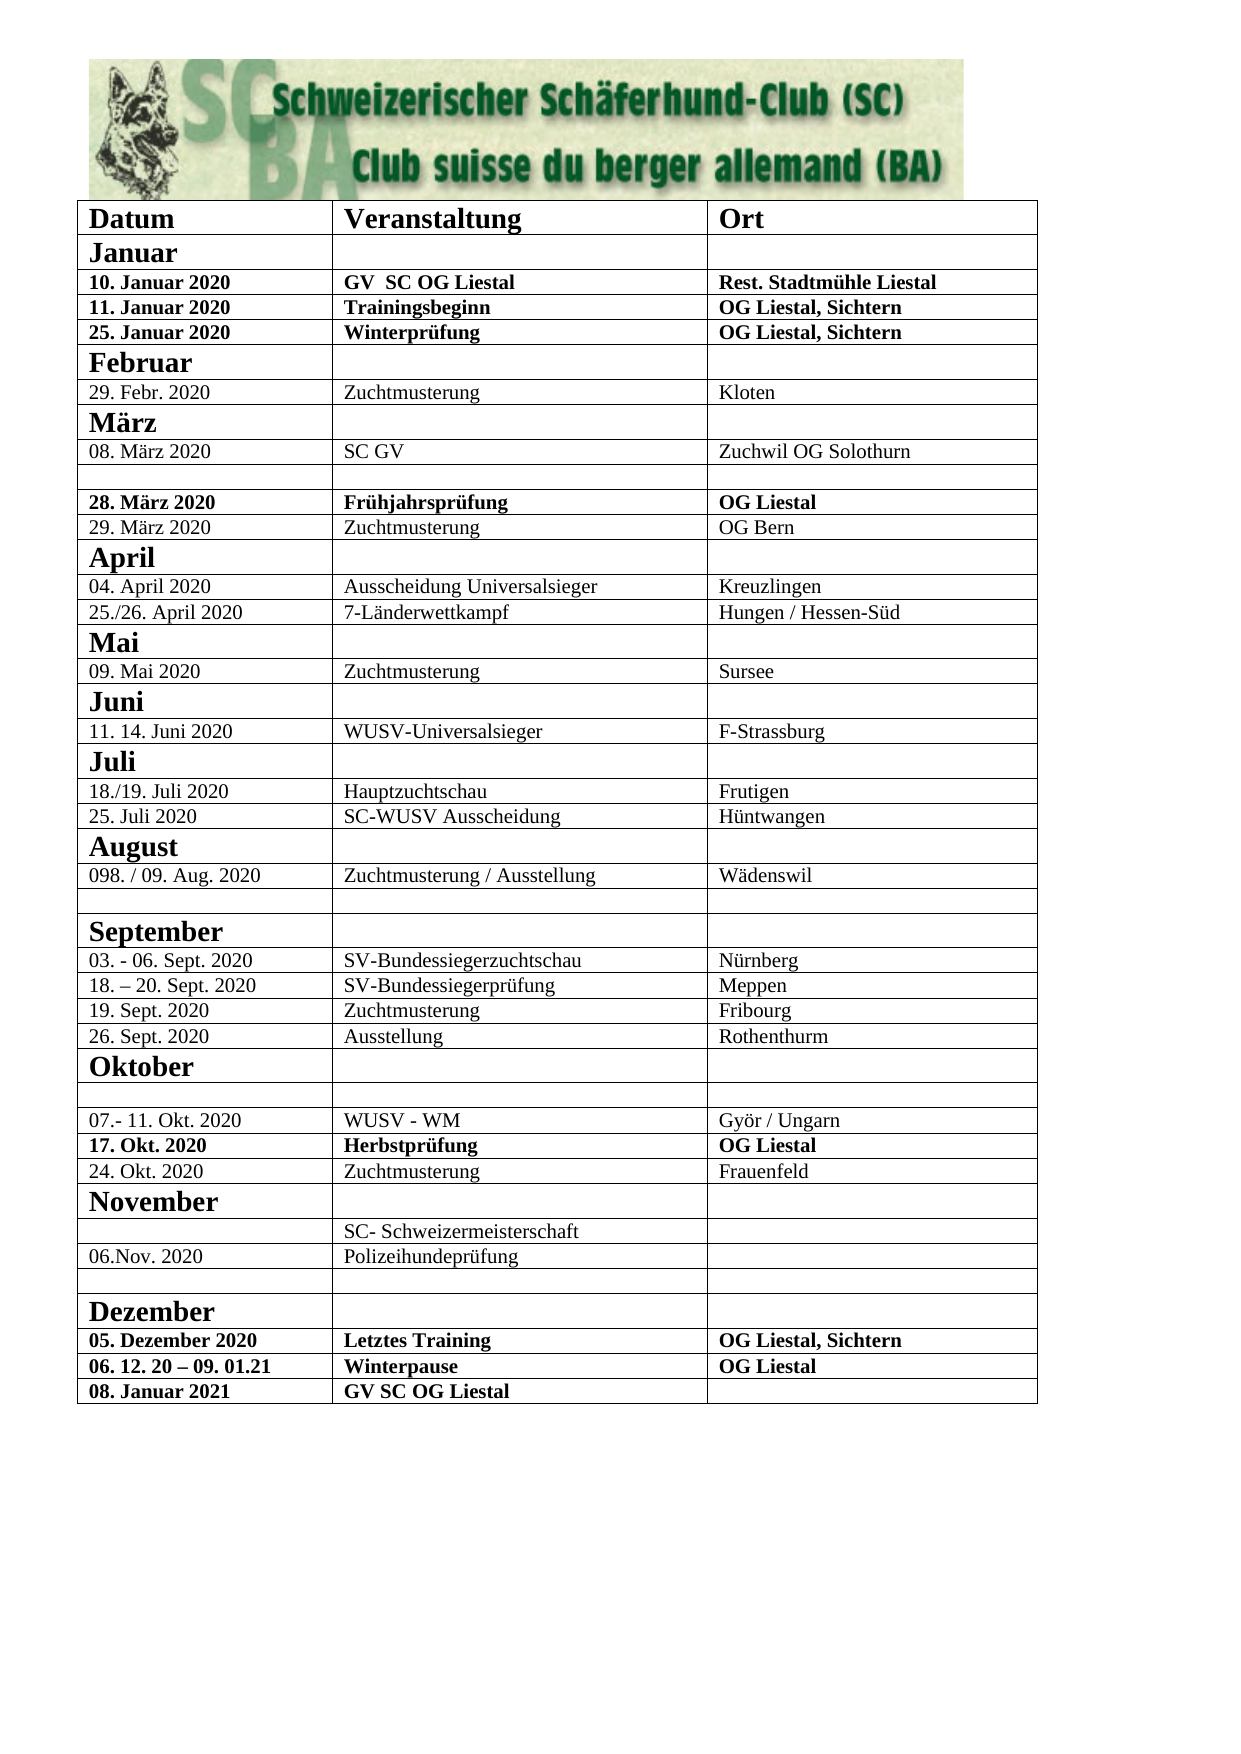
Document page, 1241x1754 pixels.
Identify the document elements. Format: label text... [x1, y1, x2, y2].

table_header Veranstaltung [333, 201, 707, 234]
table_cell GV SC OG Liestal [333, 1379, 707, 1403]
table_cell [78, 1083, 332, 1107]
table_cell 10. Januar 2020 [78, 270, 332, 294]
table_cell 25./26. April 2020 [78, 600, 332, 624]
table_cell [78, 465, 332, 489]
table_header Ort [708, 201, 1037, 234]
table_cell Zuchtmusterung / Ausstellung [333, 864, 707, 887]
table_cell [333, 625, 707, 658]
table_cell [708, 540, 1037, 573]
table_header Datum [78, 201, 332, 234]
table_cell [708, 744, 1037, 778]
table_cell [333, 1294, 707, 1327]
table_cell [333, 540, 707, 573]
table_cell Meppen [708, 973, 1037, 997]
table_cell [333, 405, 707, 438]
table_cell Hüntwangen [708, 804, 1037, 828]
table_cell 25. Januar 2020 [78, 320, 332, 344]
table_cell WUSV - WM [333, 1108, 707, 1132]
table_cell Juni [78, 684, 332, 718]
table_cell Juli [78, 744, 332, 778]
table_cell Fribourg [708, 999, 1037, 1022]
table_cell Polizeihundeprüfung [333, 1244, 707, 1268]
table_cell SV-Bundessiegerzuchtschau [333, 948, 707, 972]
table_cell Mai [78, 625, 332, 658]
table_cell Zuchtmusterung [333, 380, 707, 404]
table_cell 26. Sept. 2020 [78, 1024, 332, 1048]
table_cell Herbstprüfung [333, 1134, 707, 1157]
table_cell SV-Bundessiegerprüfung [333, 973, 707, 997]
table_cell September [78, 914, 332, 947]
table_cell Zuchtmusterung [333, 515, 707, 539]
table_cell 08. März 2020 [78, 440, 332, 463]
table_cell [333, 684, 707, 718]
table_cell Ausstellung [333, 1024, 707, 1048]
table_cell Zuchtmusterung [333, 659, 707, 683]
table_cell Februar [78, 345, 332, 379]
table_cell 18./19. Juli 2020 [78, 779, 332, 803]
table_cell F-Strassburg [708, 719, 1037, 743]
table_cell [78, 1219, 332, 1243]
table_cell 04. April 2020 [78, 575, 332, 598]
table_cell [708, 1269, 1037, 1293]
table_cell 09. Mai 2020 [78, 659, 332, 683]
table_cell OG Liestal, Sichtern [708, 320, 1037, 344]
table_cell OG Liestal [708, 1354, 1037, 1378]
table_cell Kloten [708, 380, 1037, 404]
table_cell [708, 1083, 1037, 1107]
table_cell Zuchtmusterung [333, 999, 707, 1022]
picture [88, 59, 964, 200]
table_cell 7-Länderwettkampf [333, 600, 707, 624]
table_cell Oktober [78, 1049, 332, 1082]
table_cell SC- Schweizermeisterschaft [333, 1219, 707, 1243]
table_cell [708, 1294, 1037, 1327]
table_cell OG Liestal, Sichtern [708, 295, 1037, 319]
table_cell 19. Sept. 2020 [78, 999, 332, 1022]
table_cell März [78, 405, 332, 438]
table_cell OG Bern [708, 515, 1037, 539]
table_cell [708, 889, 1037, 913]
table_cell 06. 12. 20 – 09. 01.21 [78, 1354, 332, 1378]
table_cell SC-WUSV Ausscheidung [333, 804, 707, 828]
table_cell [708, 465, 1037, 489]
table_cell Hauptzuchtschau [333, 779, 707, 803]
table_cell Letztes Training [333, 1329, 707, 1352]
table_cell [333, 1269, 707, 1293]
table_cell [333, 744, 707, 778]
table_cell 11. 14. Juni 2020 [78, 719, 332, 743]
table_cell [333, 829, 707, 862]
table_cell Györ / Ungarn [708, 1108, 1037, 1132]
table_cell Frutigen [708, 779, 1037, 803]
table_cell [708, 829, 1037, 862]
table_cell [708, 625, 1037, 658]
table_cell Sursee [708, 659, 1037, 683]
table_cell OG Liestal, Sichtern [708, 1329, 1037, 1352]
table_cell 29. März 2020 [78, 515, 332, 539]
table_cell 25. Juli 2020 [78, 804, 332, 828]
table_cell [333, 1184, 707, 1217]
table_cell Zuchtmusterung [333, 1159, 707, 1183]
table_cell Dezember [78, 1294, 332, 1327]
table_cell Rothenthurm [708, 1024, 1037, 1048]
table_cell 11. Januar 2020 [78, 295, 332, 319]
table_cell [708, 1219, 1037, 1243]
table_cell [78, 889, 332, 913]
table_cell Wädenswil [708, 864, 1037, 887]
table_cell Hungen / Hessen-Süd [708, 600, 1037, 624]
table_cell [708, 1379, 1037, 1403]
table_cell Zuchwil OG Solothurn [708, 440, 1037, 463]
table_cell Rest. Stadtmühle Liestal [708, 270, 1037, 294]
table_cell [333, 465, 707, 489]
table_cell [333, 1049, 707, 1082]
table_cell [333, 235, 707, 269]
table_cell [708, 914, 1037, 947]
table_cell [708, 684, 1037, 718]
table_cell [333, 1083, 707, 1107]
table_cell 17. Okt. 2020 [78, 1134, 332, 1157]
table_cell [708, 235, 1037, 269]
table_cell 18. – 20. Sept. 2020 [78, 973, 332, 997]
table_cell [333, 345, 707, 379]
table_cell 29. Febr. 2020 [78, 380, 332, 404]
table_cell 24. Okt. 2020 [78, 1159, 332, 1183]
table_cell 06.Nov. 2020 [78, 1244, 332, 1268]
table_cell Frauenfeld [708, 1159, 1037, 1183]
table_cell [708, 1049, 1037, 1082]
table_cell [708, 1244, 1037, 1268]
table_cell WUSV-Universalsieger [333, 719, 707, 743]
table_cell November [78, 1184, 332, 1217]
table_cell OG Liestal [708, 490, 1037, 514]
table_cell 08. Januar 2021 [78, 1379, 332, 1403]
table_cell [708, 405, 1037, 438]
table_cell 07.- 11. Okt. 2020 [78, 1108, 332, 1132]
table_cell Frühjahrsprüfung [333, 490, 707, 514]
table_cell [78, 1269, 332, 1293]
table_cell Ausscheidung Universalsieger [333, 575, 707, 598]
table_cell [333, 889, 707, 913]
table_cell GV SC OG Liestal [333, 270, 707, 294]
table_cell Nürnberg [708, 948, 1037, 972]
table_cell August [78, 829, 332, 862]
table_cell SC GV [333, 440, 707, 463]
table_cell 03. - 06. Sept. 2020 [78, 948, 332, 972]
table_cell Winterpause [333, 1354, 707, 1378]
table_cell 098. / 09. Aug. 2020 [78, 864, 332, 887]
table_cell Kreuzlingen [708, 575, 1037, 598]
table_cell Trainingsbeginn [333, 295, 707, 319]
table_cell [708, 345, 1037, 379]
table_cell [708, 1184, 1037, 1217]
table_cell Winterprüfung [333, 320, 707, 344]
table_cell OG Liestal [708, 1134, 1037, 1157]
table_cell April [78, 540, 332, 573]
table_cell 05. Dezember 2020 [78, 1329, 332, 1352]
table_cell Januar [78, 235, 332, 269]
table_cell [333, 914, 707, 947]
table_cell 28. März 2020 [78, 490, 332, 514]
